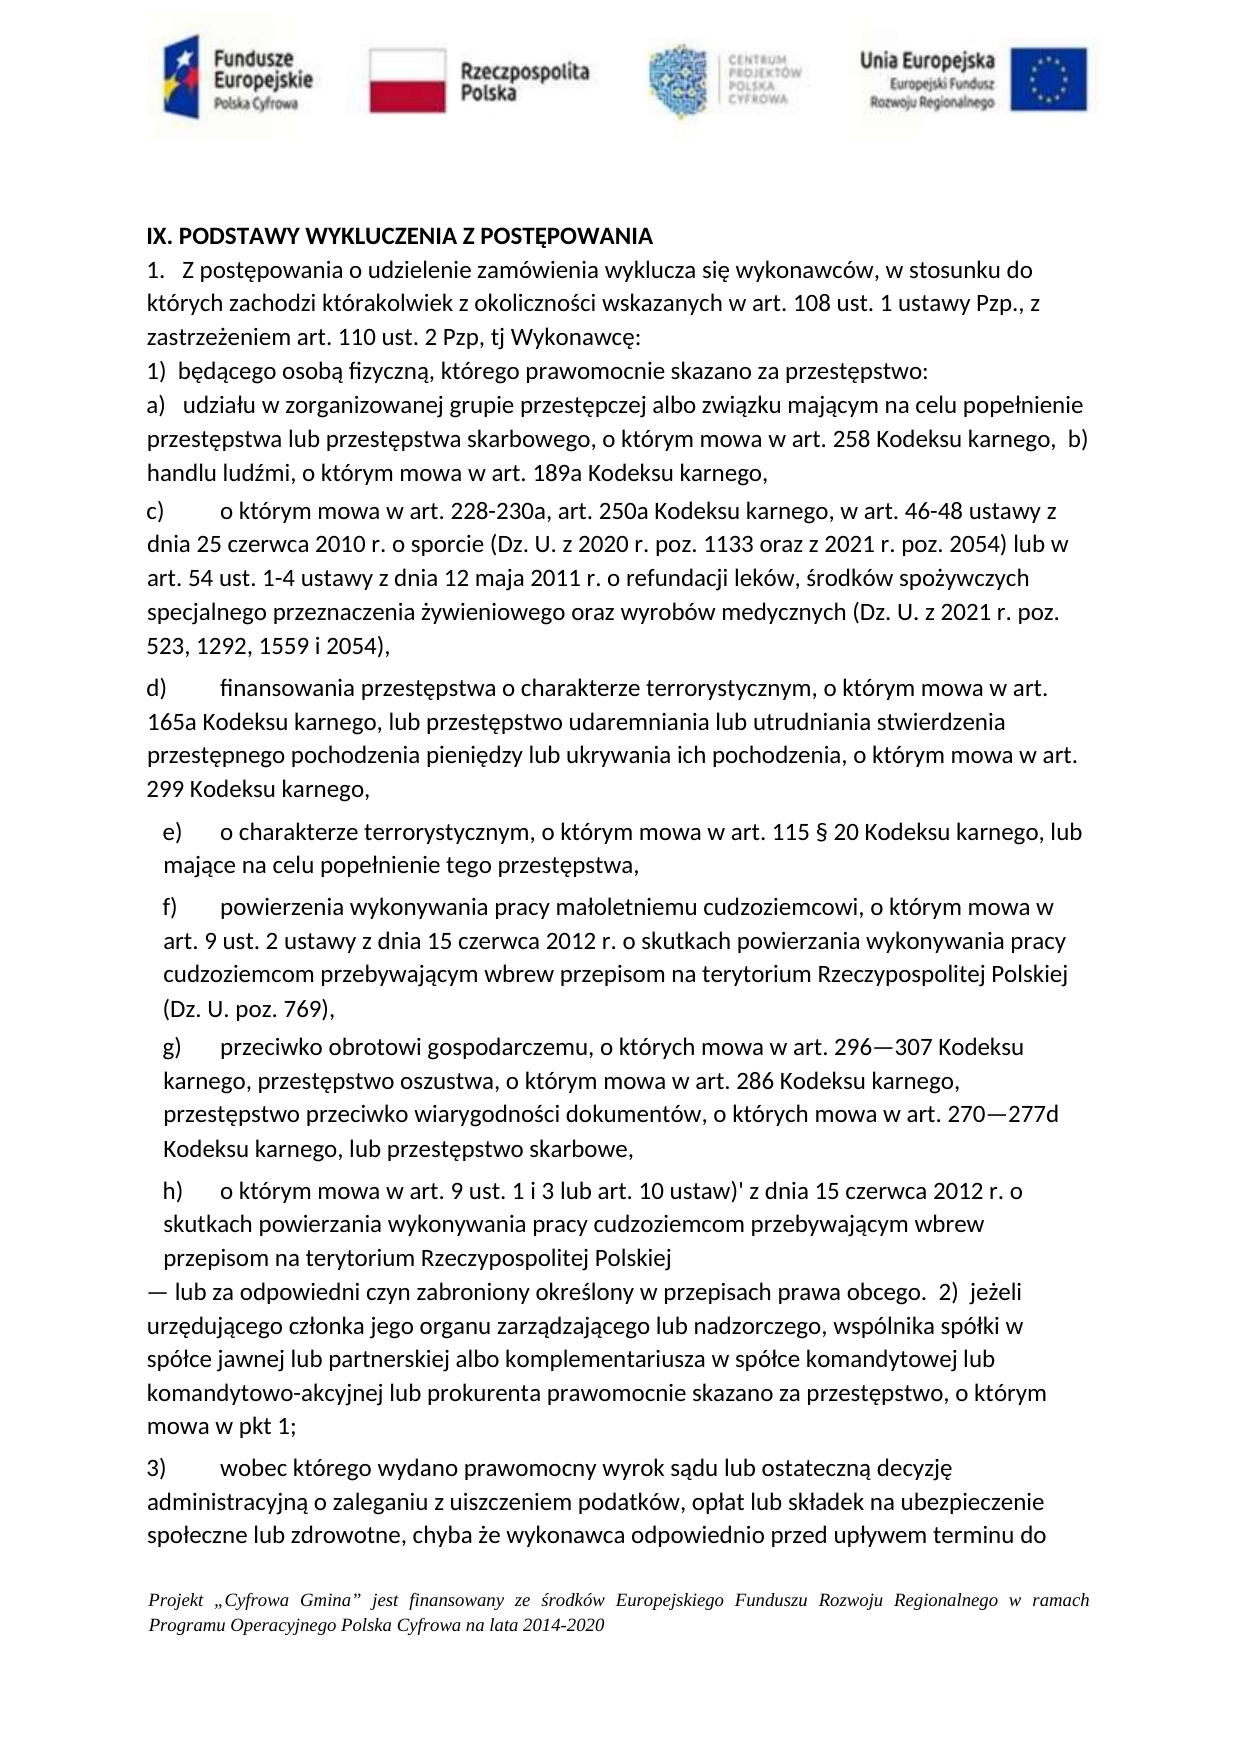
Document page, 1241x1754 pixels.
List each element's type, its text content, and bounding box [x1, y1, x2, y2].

text a) udziału w zorganizowanej grupie przestępczej albo związku mającym na celu popełnienie przestępstwa lub przestępstwa skarbowego, o którym mowa w art. 258 Kodeksu karnego, b) handlu ludźmi, o którym mowa w art. 189a Kodeksu karnego, [146, 390, 1093, 487]
list powierzenia wykonywania pracy małoletniemu cudzoziemcowi, o którym mowa w art. 9 ust. 2 ustawy z dnia 15 czerwca 2012 r. o skutkach powierzania wykonywania pracy cudzoziemcom przebywającym wbrew przepisom na terytorium Rzeczypospolitej Polskiej [162, 891, 1093, 989]
text 1. Z postępowania o udzielenie zamówienia wyklucza się wykonawców, w stosunku do których zachodzi którakolwiek z okoliczności wskazanych w art. 108 ust. 1 ustawy Pzp., z zastrzeżeniem art. 110 ust. 2 Pzp, tj Wykonawcę: [146, 254, 1093, 351]
text (Dz. U. poz. 769), [162, 993, 1093, 1023]
list finansowania przestępstwa o charakterze terrorystycznym, o którym mowa w art. 165a Kodeksu karnego, lub przestępstwo udaremniania lub utrudniania stwierdzenia przestępnego pochodzenia pieniędzy lub ukrywania ich pochodzenia, o którym mowa w art. [146, 672, 1093, 770]
subtitle IX. PODSTAWY WYKLUCZENIA Z POSTĘPOWANIA [146, 220, 1093, 250]
text 299 Kodeksu karnego, [146, 774, 1093, 804]
text — lub za odpowiedni czyn zabroniony określony w przepisach prawa obcego. 2) jeżeli urzędującego członka jego organu zarządzającego lub nadzorczego, wspólnika spółki w spółce jawnej lub partnerskiej albo komplementariusza w spółce komandytowej lub komandytowo-akcyjnej lub prokurenta prawomocnie skazano za przestępstwo, o którym mowa w pkt 1; [146, 1276, 1048, 1441]
text Kodeksu karnego, lub przestępstwo skarbowe, [163, 1133, 1093, 1163]
text 523, 1292, 1559 i 2054), [146, 630, 1093, 661]
picture [147, 13, 1104, 149]
text 1) będącego osobą fizyczną, którego prawomocnie skazano za przestępstwo: [146, 355, 1093, 386]
list o którym mowa w art. 228-230a, art. 250a Kodeksu karnego, w art. 46-48 ustawy z dnia 25 czerwca 2010 r. o sporcie (Dz. U. z 2020 r. poz. 1133 oraz z 2021 r. poz. 2054) lub w art. 54 ust. 1-4 ustawy z dnia 12 maja 2011 r. o refundacji leków, środków spożywczych specjalnego przeznaczenia żywieniowego oraz wyrobów medycznych (Dz. U. z 2021 r. poz. [146, 495, 1093, 626]
list o którym mowa w art. 9 ust. 1 i 3 lub art. 10 ustaw)' z dnia 15 czerwca 2012 r. o skutkach powierzania wykonywania pracy cudzoziemcom przebywającym wbrew przepisom na terytorium Rzeczypospolitej Polskiej [162, 1175, 1093, 1272]
list o charakterze terrorystycznym, o którym mowa w art. 115 § 20 Kodeksu karnego, lub mające na celu popełnienie tego przestępstwa, [162, 816, 1093, 880]
list przeciwko obrotowi gospodarczemu, o których mowa w art. 296—307 Kodeksu karnego, przestępstwo oszustwa, o którym mowa w art. 286 Kodeksu karnego, przestępstwo przeciwko wiarygodności dokumentów, o których mowa w art. 270—277d [162, 1031, 1093, 1129]
